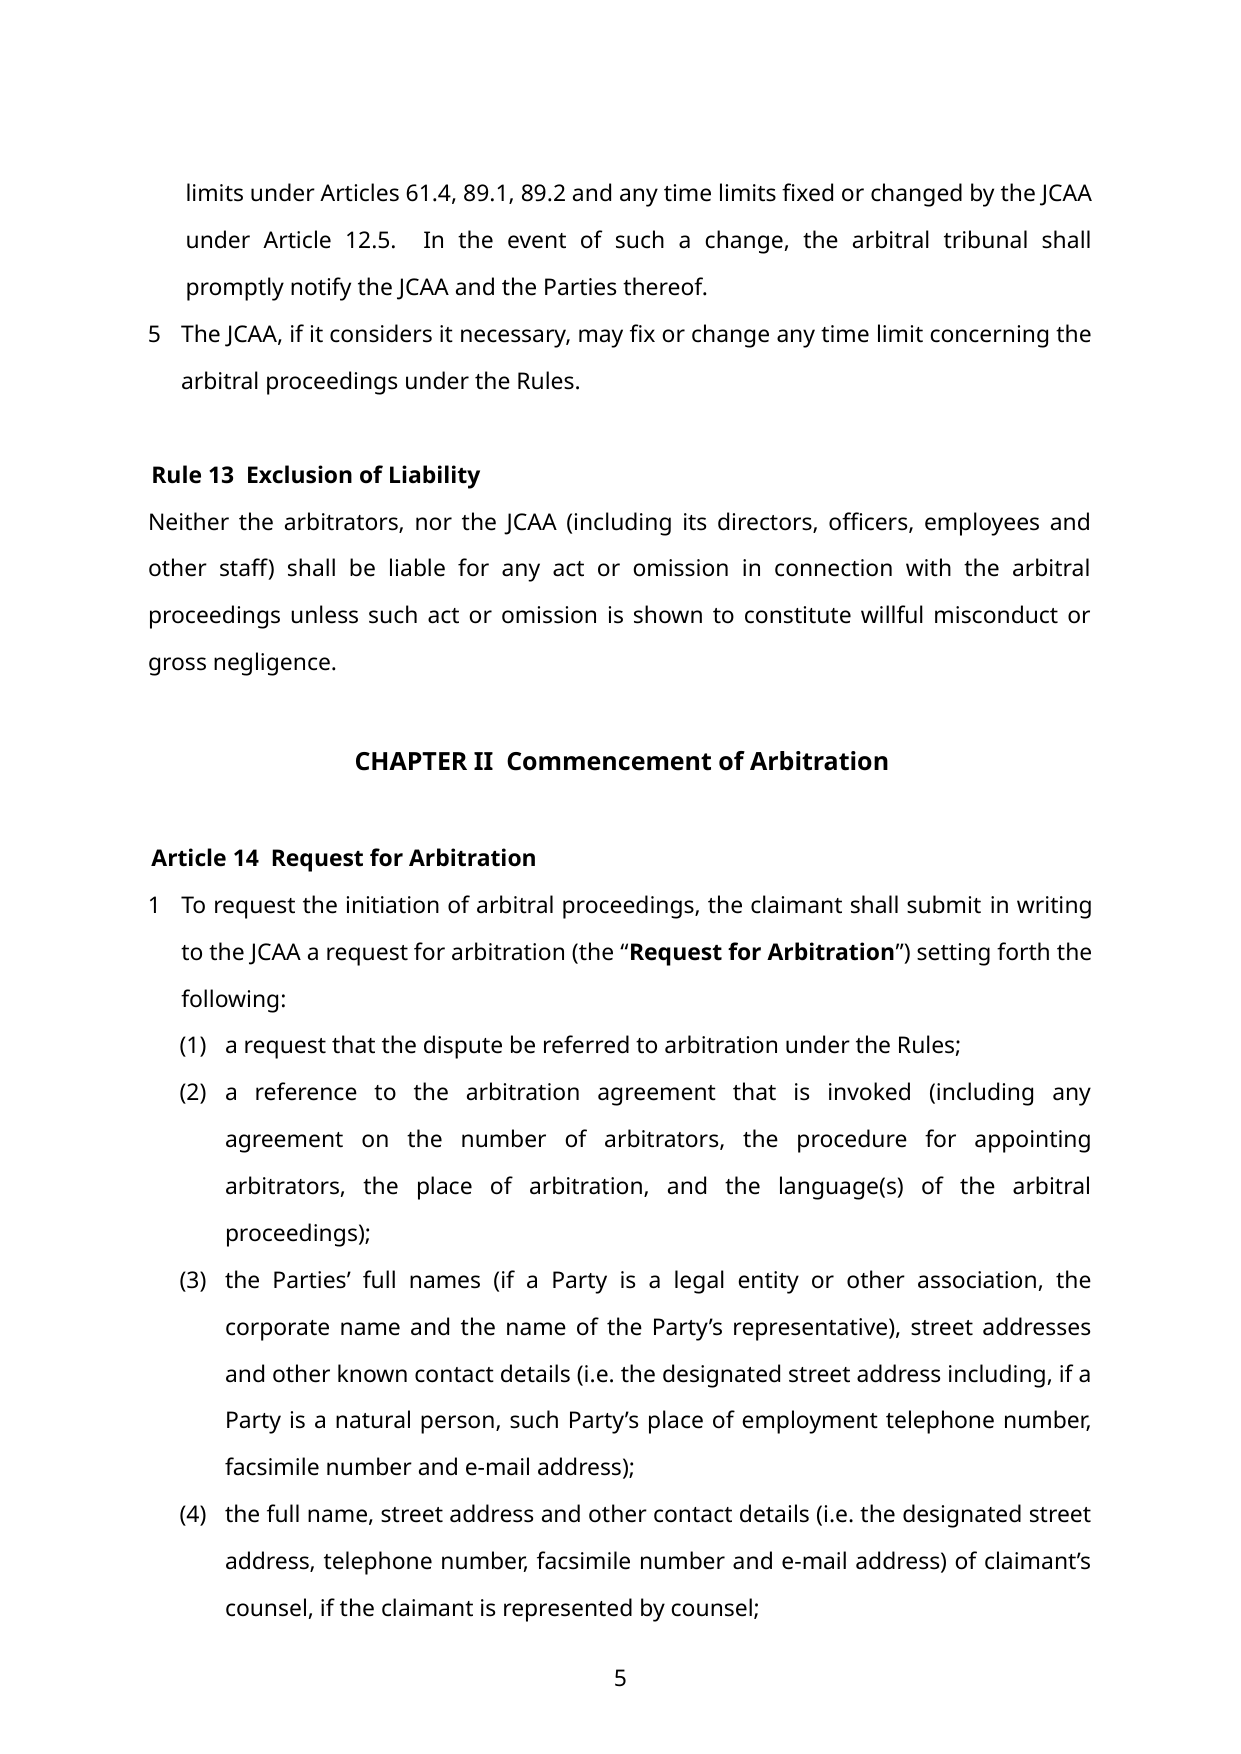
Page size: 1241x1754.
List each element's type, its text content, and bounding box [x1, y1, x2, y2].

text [148, 177, 1092, 302]
text (3) the Parties’ full names (if a Party is a legal entity or other association, the corporate name and the name of the Party’s representative), street addresses and other known contact details (i.e. the designated street address including, if a Party is a natural person, such Party’s place of employment telephone number, facsimile number and e-mail address); [179, 1264, 1092, 1482]
text Neither the arbitrators, nor the JCAA (including its directors, officers, employees and other staff) shall be liable for any act or omission in connection with the arbitral proceedings unless such act or omission is shown to constitute willful misconduct or gross negligence. [148, 505, 1092, 677]
text 1 To request the initiation of arbitral proceedings, the claimant shall submit in writing to the JCAA a request for arbitration (the “Request for Arbitration”) setting forth the following: [148, 889, 1092, 1014]
text (1) a request that the dispute be referred to arbitration under the Rules; [179, 1029, 1092, 1061]
subtitle Article 14 Request for Arbitration [151, 842, 1092, 873]
subtitle Rule 13 Exclusion of Liability [151, 458, 1092, 490]
text (2) a reference to the arbitration agreement that is invoked (including any agreement on the number of arbitrators, the procedure for appointing arbitrators, the place of arbitration, and the language(s) of the arbitral proceedings); [179, 1076, 1092, 1248]
subtitle CHAPTER II Commencement of Arbitration [151, 744, 1092, 778]
text 5 The JCAA, if it considers it necessary, may fix or change any time limit concerning the arbitral proceedings under the Rules. [148, 318, 1092, 396]
text (4) the full name, street address and other contact details (i.e. the designated street address, telephone number, facsimile number and e-mail address) of claimant’s counsel, if the claimant is represented by counsel; [179, 1498, 1092, 1623]
